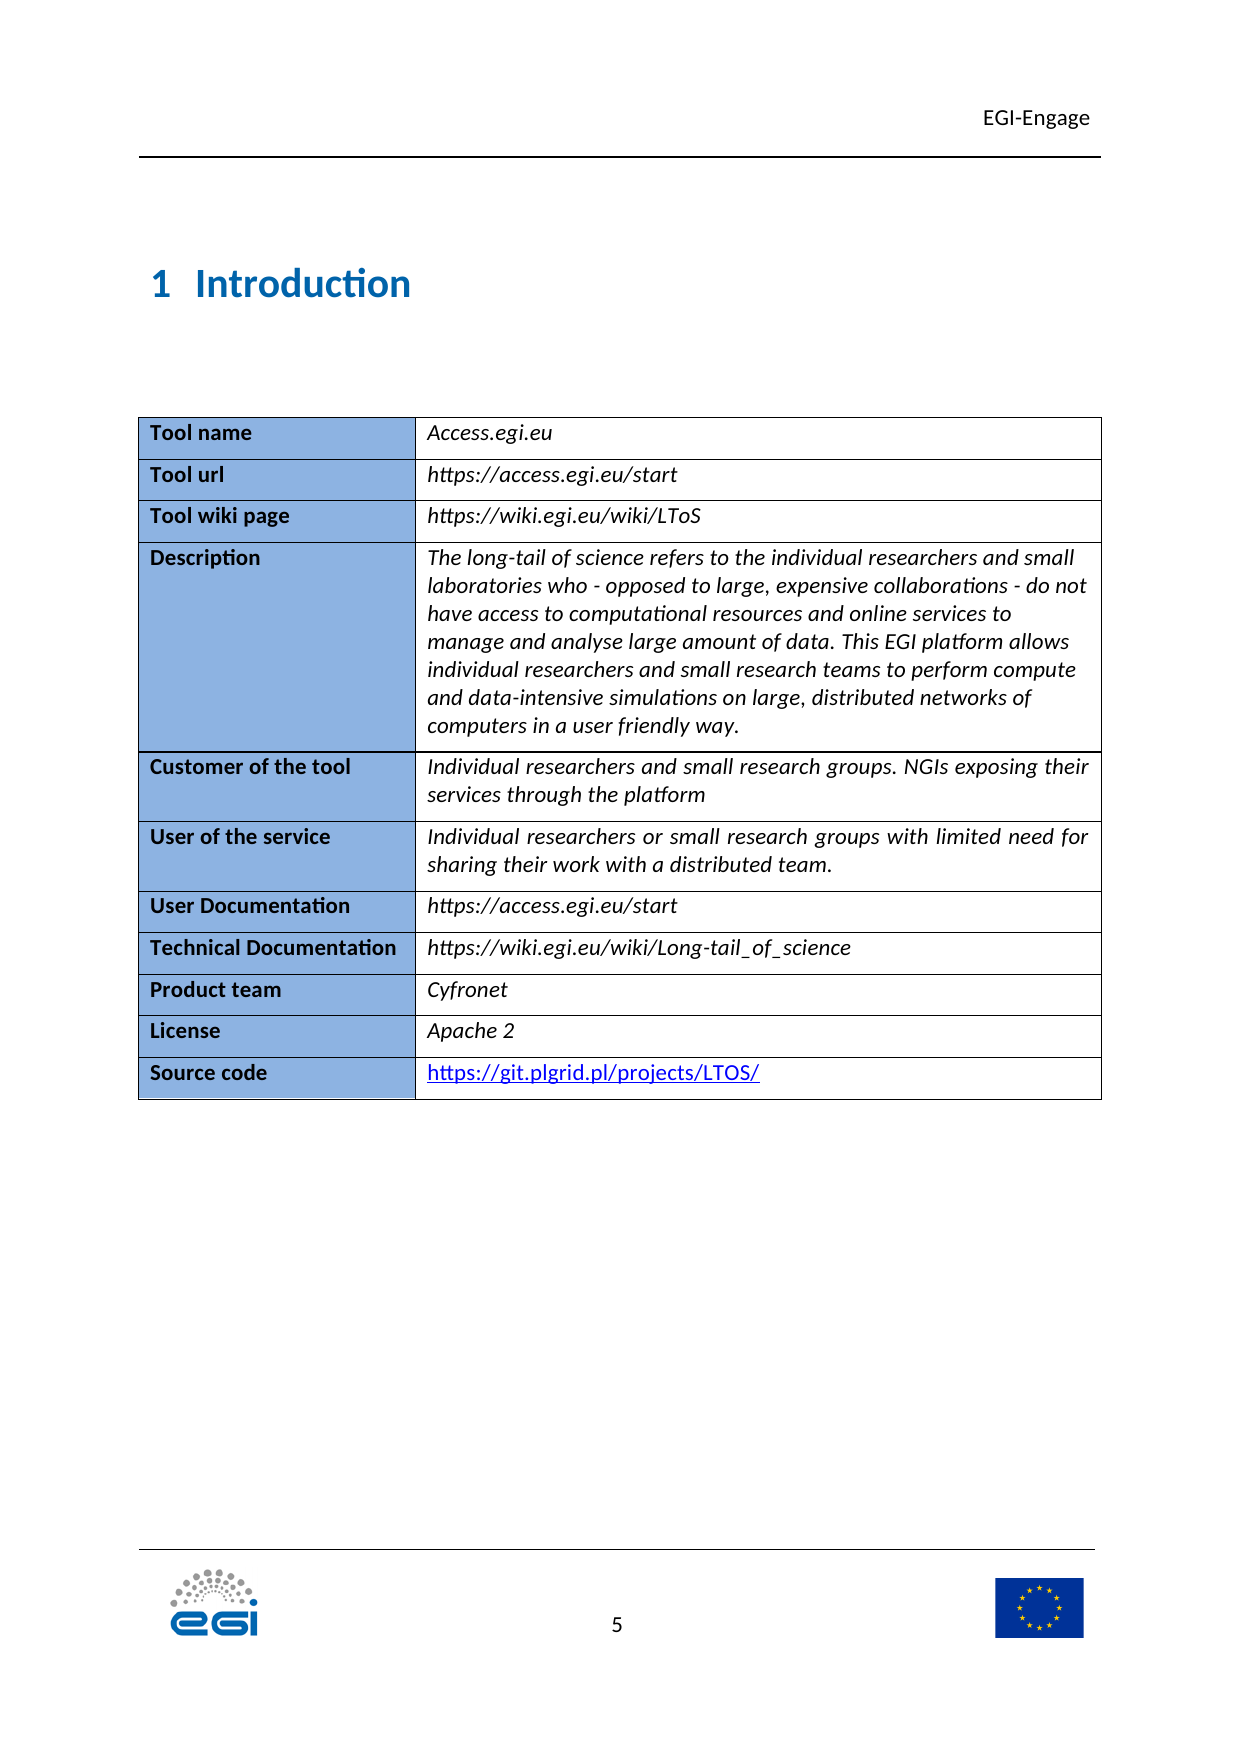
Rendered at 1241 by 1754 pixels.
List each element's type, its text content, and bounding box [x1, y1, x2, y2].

table_cell Customer of the tool [139, 753, 415, 821]
table_cell Tool url [139, 460, 415, 500]
table_cell The long-tail of science refers to the individual researchers and small laboratories who - opposed to large, expensive collaborations - do not have access to computational resources and online services to manage and analyse large amount of data. This EGI platform allows individual researchers and small research teams to perform compute and data-intensive simulations on large, distributed networks of computers in a user friendly way. [416, 543, 1101, 751]
table_cell Description [139, 543, 415, 751]
table_cell Technical Documentation [139, 933, 415, 974]
table_cell Individual researchers and small research groups. NGIs exposing their services through the platform [416, 753, 1101, 821]
picture [995, 1578, 1084, 1638]
table_header Access.egi.eu [416, 418, 1101, 459]
table_header Tool name [139, 418, 415, 459]
table_cell Product team [139, 975, 415, 1015]
table_cell https://access.egi.eu/start [416, 460, 1101, 500]
picture [150, 1567, 276, 1638]
table_cell User Documentation [139, 892, 415, 932]
table_cell https://git.plgrid.pl/projects/LTOS/ [416, 1058, 1101, 1098]
table_cell User of the service [139, 822, 415, 891]
table_cell https://wiki.egi.eu/wiki/Long-tail_of_science [416, 933, 1101, 974]
subtitle Introduction [150, 257, 1090, 308]
table_cell https://access.egi.eu/start [416, 892, 1101, 932]
table_cell Apache 2 [416, 1016, 1101, 1057]
table_cell Cyfronet [416, 975, 1101, 1015]
table_cell Tool wiki page [139, 501, 415, 542]
table_cell Individual researchers or small research groups with limited need for sharing their work with a distributed team. [416, 822, 1101, 891]
table_cell https://wiki.egi.eu/wiki/LToS [416, 501, 1101, 542]
table_cell License [139, 1016, 415, 1057]
table_cell Source code [139, 1058, 415, 1098]
